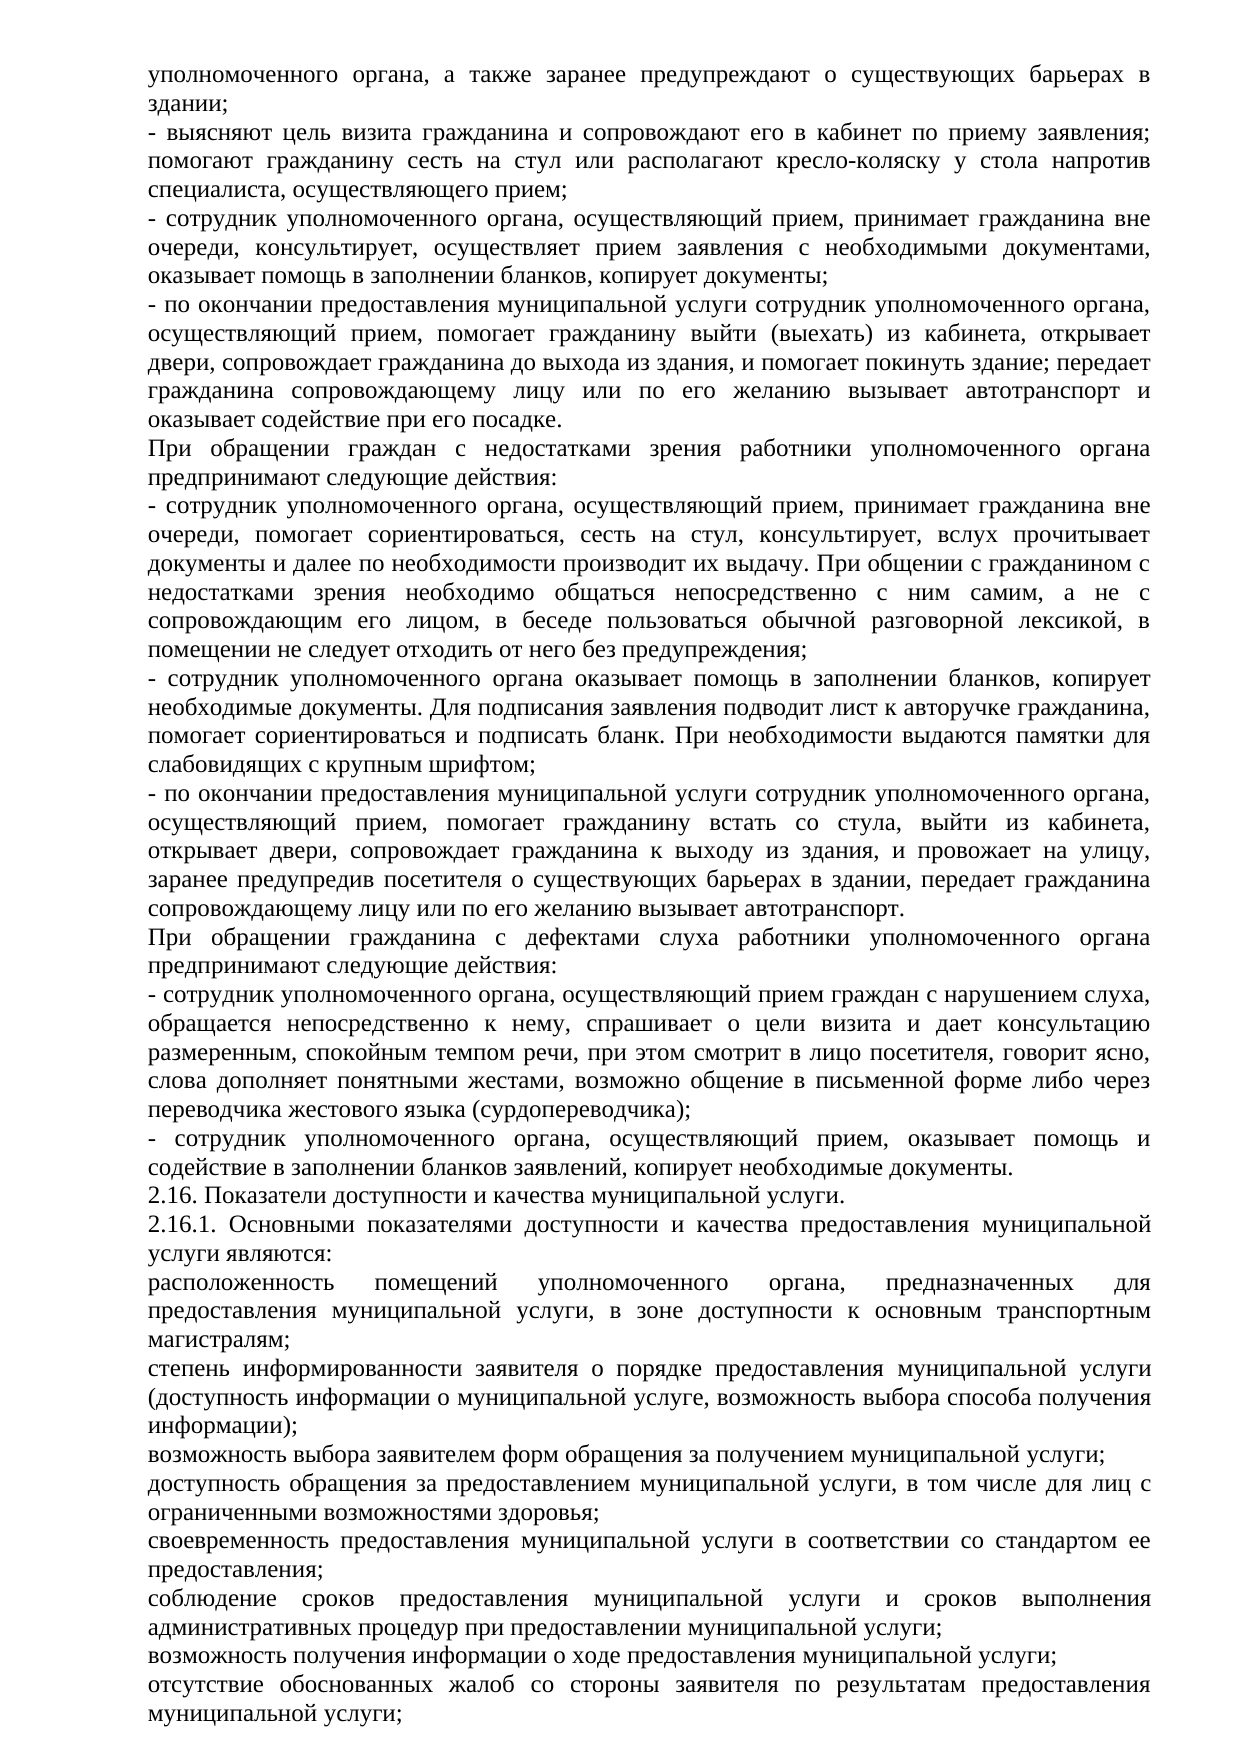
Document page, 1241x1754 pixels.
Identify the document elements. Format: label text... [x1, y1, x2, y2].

text доступность обращения за предоставлением муниципальной услуги, в том числе для лиц с ограниченными возможностями здоровья; [148, 1468, 1152, 1525]
text - сотрудник уполномоченного органа, осуществляющий прием граждан с нарушением слуха, обращается непосредственно к нему, спрашивает о цели визита и дает консультацию размеренным, спокойным темпом речи, при этом смотрит в лицо посетителя, говорит ясно, слова дополняет понятными жестами, возможно общение в письменной форме либо через переводчика жестового языка (сурдопереводчика); [148, 979, 1152, 1123]
text возможность выбора заявителем форм обращения за получением муниципальной услуги; [148, 1439, 1152, 1468]
text - по окончании предоставления муниципальной услуги сотрудник уполномоченного органа, осуществляющий прием, помогает гражданину выйти (выехать) из кабинета, открывает двери, сопровождает гражданина до выхода из здания, и помогает покинуть здание; передает гражданина сопровождающему лицу или по его желанию вызывает автотранспорт и оказывает содействие при его посадке. [148, 289, 1152, 433]
text При обращении граждан с недостатками зрения работники уполномоченного органа предпринимают следующие действия: [148, 433, 1152, 490]
text - сотрудник уполномоченного органа, осуществляющий прием, принимает гражданина вне очереди, консультирует, осуществляет прием заявления с необходимыми документами, оказывает помощь в заполнении бланков, копирует документы; [148, 203, 1152, 289]
text расположенность помещений уполномоченного органа, предназначенных для предоставления муниципальной услуги, в зоне доступности к основным транспортным магистралям; [148, 1267, 1152, 1353]
text - сотрудник уполномоченного органа, осуществляющий прием, оказывает помощь и содействие в заполнении бланков заявлений, копирует необходимые документы. [148, 1123, 1152, 1180]
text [148, 59, 1152, 117]
text возможность получения информации о ходе предоставления муниципальной услуги; [148, 1640, 1152, 1669]
text При обращении гражданина с дефектами слуха работники уполномоченного органа предпринимают следующие действия: [148, 922, 1152, 979]
text - сотрудник уполномоченного органа, осуществляющий прием, принимает гражданина вне очереди, помогает сориентироваться, сесть на стул, консультирует, вслух прочитывает документы и далее по необходимости производит их выдачу. При общении с гражданином с недостатками зрения необходимо общаться непосредственно с ним самим, а не с сопровождающим его лицом, в беседе пользоваться обычной разговорной лексикой, в помещении не следует отходить от него без предупреждения; [148, 490, 1152, 663]
text 2.16.1. Основными показателями доступности и качества предоставления муниципальной услуги являются: [148, 1209, 1152, 1267]
text отсутствие обоснованных жалоб со стороны заявителя по результатам предоставления муниципальной услуги; [148, 1669, 1152, 1727]
text своевременность предоставления муниципальной услуги в соответствии со стандартом ее предоставления; [148, 1525, 1152, 1583]
text соблюдение сроков предоставления муниципальной услуги и сроков выполнения административных процедур при предоставлении муниципальной услуги; [148, 1583, 1152, 1640]
text - выясняют цель визита гражданина и сопровождают его в кабинет по приему заявления; помогают гражданину сесть на стул или располагают кресло-коляску у стола напротив специалиста, осуществляющего прием; [148, 117, 1152, 203]
text - по окончании предоставления муниципальной услуги сотрудник уполномоченного органа, осуществляющий прием, помогает гражданину встать со стула, выйти из кабинета, открывает двери, сопровождает гражданина к выходу из здания, и провожает на улицу, заранее предупредив посетителя о существующих барьерах в здании, передает гражданина сопровождающему лицу или по его желанию вызывает автотранспорт. [148, 778, 1152, 922]
text - сотрудник уполномоченного органа оказывает помощь в заполнении бланков, копирует необходимые документы. Для подписания заявления подводит лист к авторучке гражданина, помогает сориентироваться и подписать бланк. При необходимости выдаются памятки для слабовидящих с крупным шрифтом; [148, 663, 1152, 778]
text 2.16. Показатели доступности и качества муниципальной услуги. [148, 1180, 1152, 1209]
text степень информированности заявителя о порядке предоставления муниципальной услуги (доступность информации о муниципальной услуге, возможность выбора способа получения информации); [148, 1353, 1152, 1439]
